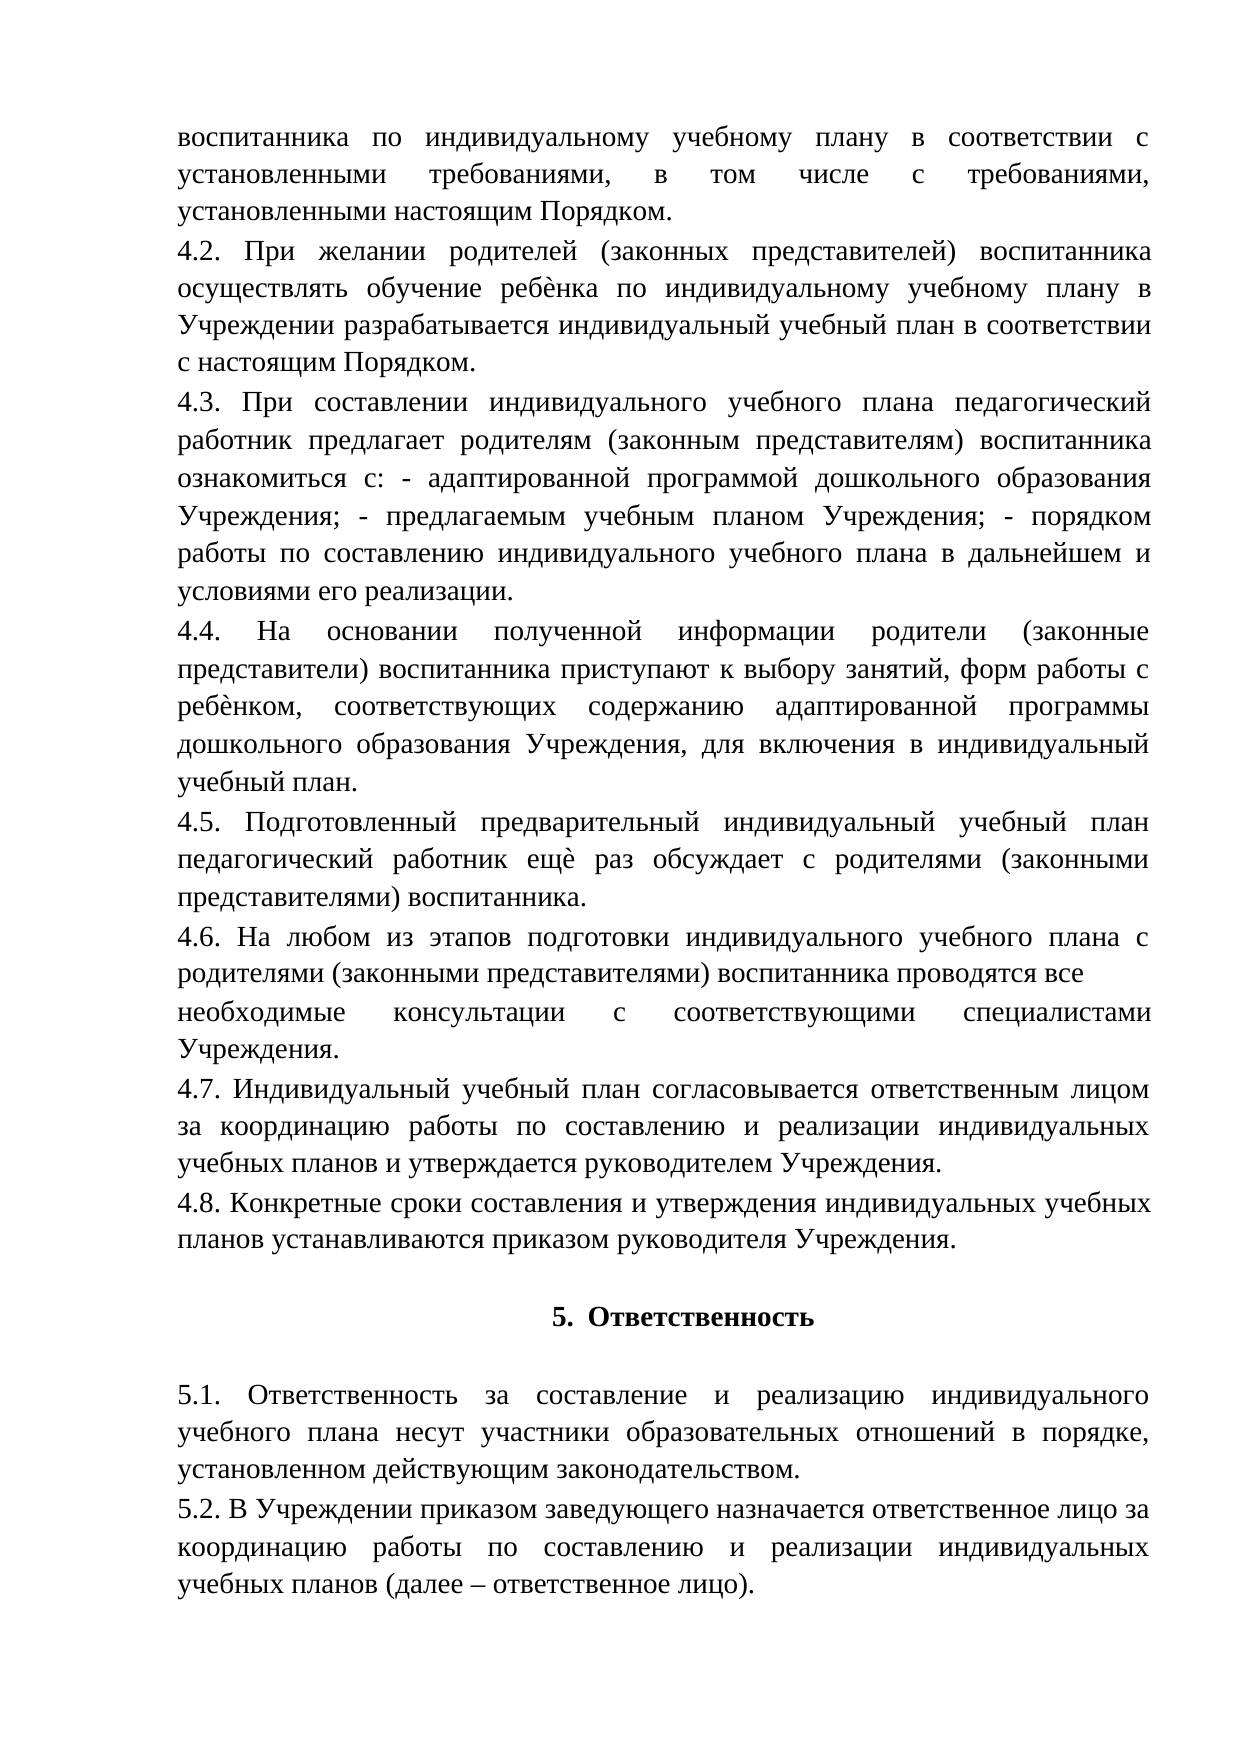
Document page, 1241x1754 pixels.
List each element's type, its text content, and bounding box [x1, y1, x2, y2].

text 4.7. Индивидуальный учебный план согласовывается ответственным лицом за координацию работы по составлению и реализации индивидуальных учебных планов и утверждается руководителем Учреждения. [177, 1071, 1150, 1179]
text 4.6. На любом из этапов подготовки индивидуального учебного плана с родителями (законными представителями) воспитанника проводятся все [177, 919, 1150, 988]
text необходимые консультации с соответствующими специалистами Учреждения. [177, 994, 1152, 1065]
text 4.3. При составлении индивидуального учебного плана педагогический работник предлагает родителям (законным представителям) воспитанника ознакомиться с: - адаптированной программой дошкольного образования Учреждения; - предлагаемым учебным планом Учреждения; - порядком работы по составлению индивидуального учебного плана в дальнейшем и условиями его реализации. [177, 384, 1152, 607]
text 5.1. Ответственность за составление и реализацию индивидуального учебного плана несут участники образовательных отношений в порядке, установленном действующим законодательством. [177, 1377, 1150, 1485]
text 4.2. При желании родителей (законных представителей) воспитанника осуществлять обучение ребѐнка по индивидуальному учебному плану в Учреждении разрабатывается индивидуальный учебный план в соответствии с настоящим Порядком. [177, 233, 1152, 378]
text 4.8. Конкретные сроки составления и утверждения индивидуальных учебных планов устанавливаются приказом руководителя Учреждения. [177, 1185, 1152, 1255]
text воспитанника по индивидуальному учебному плану в соответствии с установленными требованиями, в том числе с требованиями, установленными настоящим Порядком. [177, 119, 1150, 227]
text 4.4. На основании полученной информации родители (законные представители) воспитанника приступают к выбору занятий, форм работы с ребѐнком, соответствующих содержанию адаптированной программы дошкольного образования Учреждения, для включения в индивидуальный учебный план. [177, 613, 1150, 798]
text 4.5. Подготовленный предварительный индивидуальный учебный план педагогический работник ещѐ раз обсуждает с родителями (законными представителями) воспитанника. [177, 804, 1150, 912]
list Ответственность [552, 1299, 1152, 1333]
text 5.2. В Учреждении приказом заведующего назначается ответственное лицо за координацию работы по составлению и реализации индивидуальных учебных планов (далее – ответственное лицо). [177, 1492, 1150, 1599]
